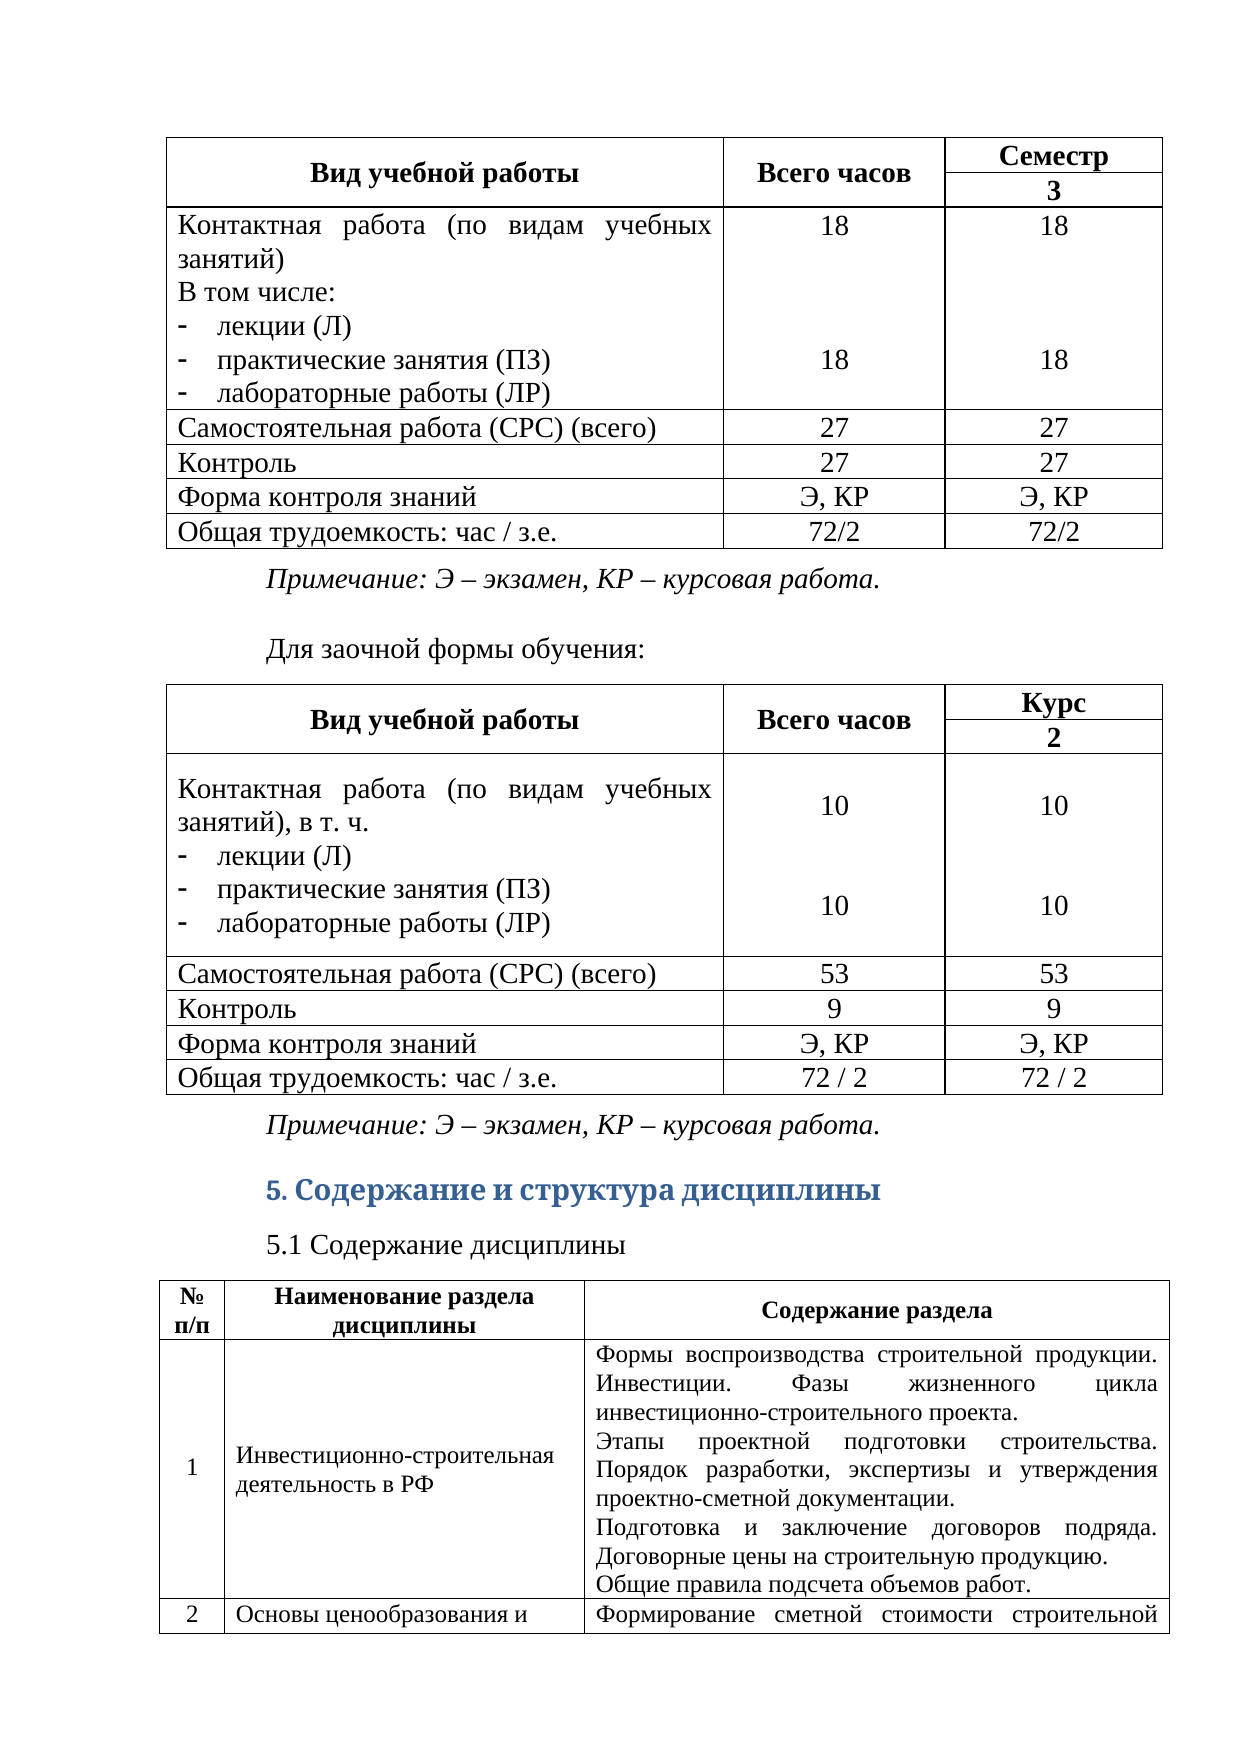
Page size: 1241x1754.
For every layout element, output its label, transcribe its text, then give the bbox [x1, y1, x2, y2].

table_cell 10 10 [946, 754, 1162, 956]
table_cell Общая трудоемкость: час / з.е. [167, 1060, 723, 1094]
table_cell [585, 1599, 1169, 1633]
text 5. Содержание и структура дисциплины [177, 1174, 1152, 1208]
table_header Всего часов [724, 685, 944, 753]
table_cell Форма контроля знаний [167, 1026, 723, 1059]
table_header Вид учебной работы [167, 138, 723, 206]
table_cell 2 [160, 1599, 224, 1633]
table_cell 72/2 [946, 514, 1162, 547]
table_cell Контактная работа (по видам учебных занятий), в т. ч. лекции (Л) практические занятия (ПЗ) лабораторные работы (ЛР) [167, 754, 723, 956]
table_cell Э, КР [724, 1026, 944, 1059]
table_header № п/п [160, 1281, 224, 1338]
table_cell 1 [160, 1340, 224, 1598]
table_cell Самостоятельная работа (СРС) (всего) [167, 957, 723, 990]
table_cell 18 18 [724, 208, 944, 409]
text Примечание: Э – экзамен, КР – курсовая работа. [177, 1107, 1152, 1141]
table_cell Формы воспроизводства строительной продукции. Инвестиции. Фазы жизненного цикла инвестиционно-строительного проекта. Этапы проектной подготовки строительства. Порядок разработки, экспертизы и утверждения проектно-сметной документации. Подготовка и заключение договоров подряда. Договорные цены на строительную продукцию. Общие правила подсчета объемов работ. [585, 1340, 1169, 1598]
table_cell 3 [946, 173, 1162, 206]
table_cell Э, КР [724, 479, 944, 513]
table_cell Инвестиционно-строительная деятельность в РФ [225, 1340, 584, 1598]
table_header Вид учебной работы [167, 685, 723, 753]
table_cell 9 [946, 991, 1162, 1025]
text Примечание: Э – экзамен, КР – курсовая работа. [177, 561, 1152, 594]
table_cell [225, 1599, 584, 1633]
table_cell Форма контроля знаний [167, 479, 723, 513]
table_cell 27 [724, 445, 944, 478]
table_header Содержание раздела [585, 1281, 1169, 1338]
table_cell 27 [946, 445, 1162, 478]
table_cell 72 / 2 [724, 1060, 944, 1094]
table_cell Контроль [167, 991, 723, 1025]
table_cell Общая трудоемкость: час / з.е. [167, 514, 723, 547]
text Для заочной формы обучения: [177, 631, 1152, 665]
table_cell 27 [724, 410, 944, 444]
text 5.1 Содержание дисциплины [177, 1227, 1152, 1261]
table_cell 9 [724, 991, 944, 1025]
table_cell Контроль [167, 445, 723, 478]
table_cell Э, КР [946, 479, 1162, 513]
table_cell Контактная работа (по видам учебных занятий) В том числе: лекции (Л) практические занятия (ПЗ) лабораторные работы (ЛР) [167, 208, 723, 409]
table_cell 72 / 2 [946, 1060, 1162, 1094]
table_cell 27 [946, 410, 1162, 444]
table_cell 2 [946, 720, 1162, 753]
table_header Всего часов [724, 138, 944, 206]
table_cell 10 10 [724, 754, 944, 956]
table_header Курс [946, 685, 1162, 719]
table_cell 18 18 [946, 208, 1162, 409]
table_cell 53 [946, 957, 1162, 990]
table_header Семестр [946, 138, 1162, 172]
table_cell 53 [724, 957, 944, 990]
table_cell Самостоятельная работа (СРС) (всего) [167, 410, 723, 444]
table_header Наименование раздела дисциплины [225, 1281, 584, 1338]
table_cell 72/2 [724, 514, 944, 547]
table_cell Э, КР [946, 1026, 1162, 1059]
